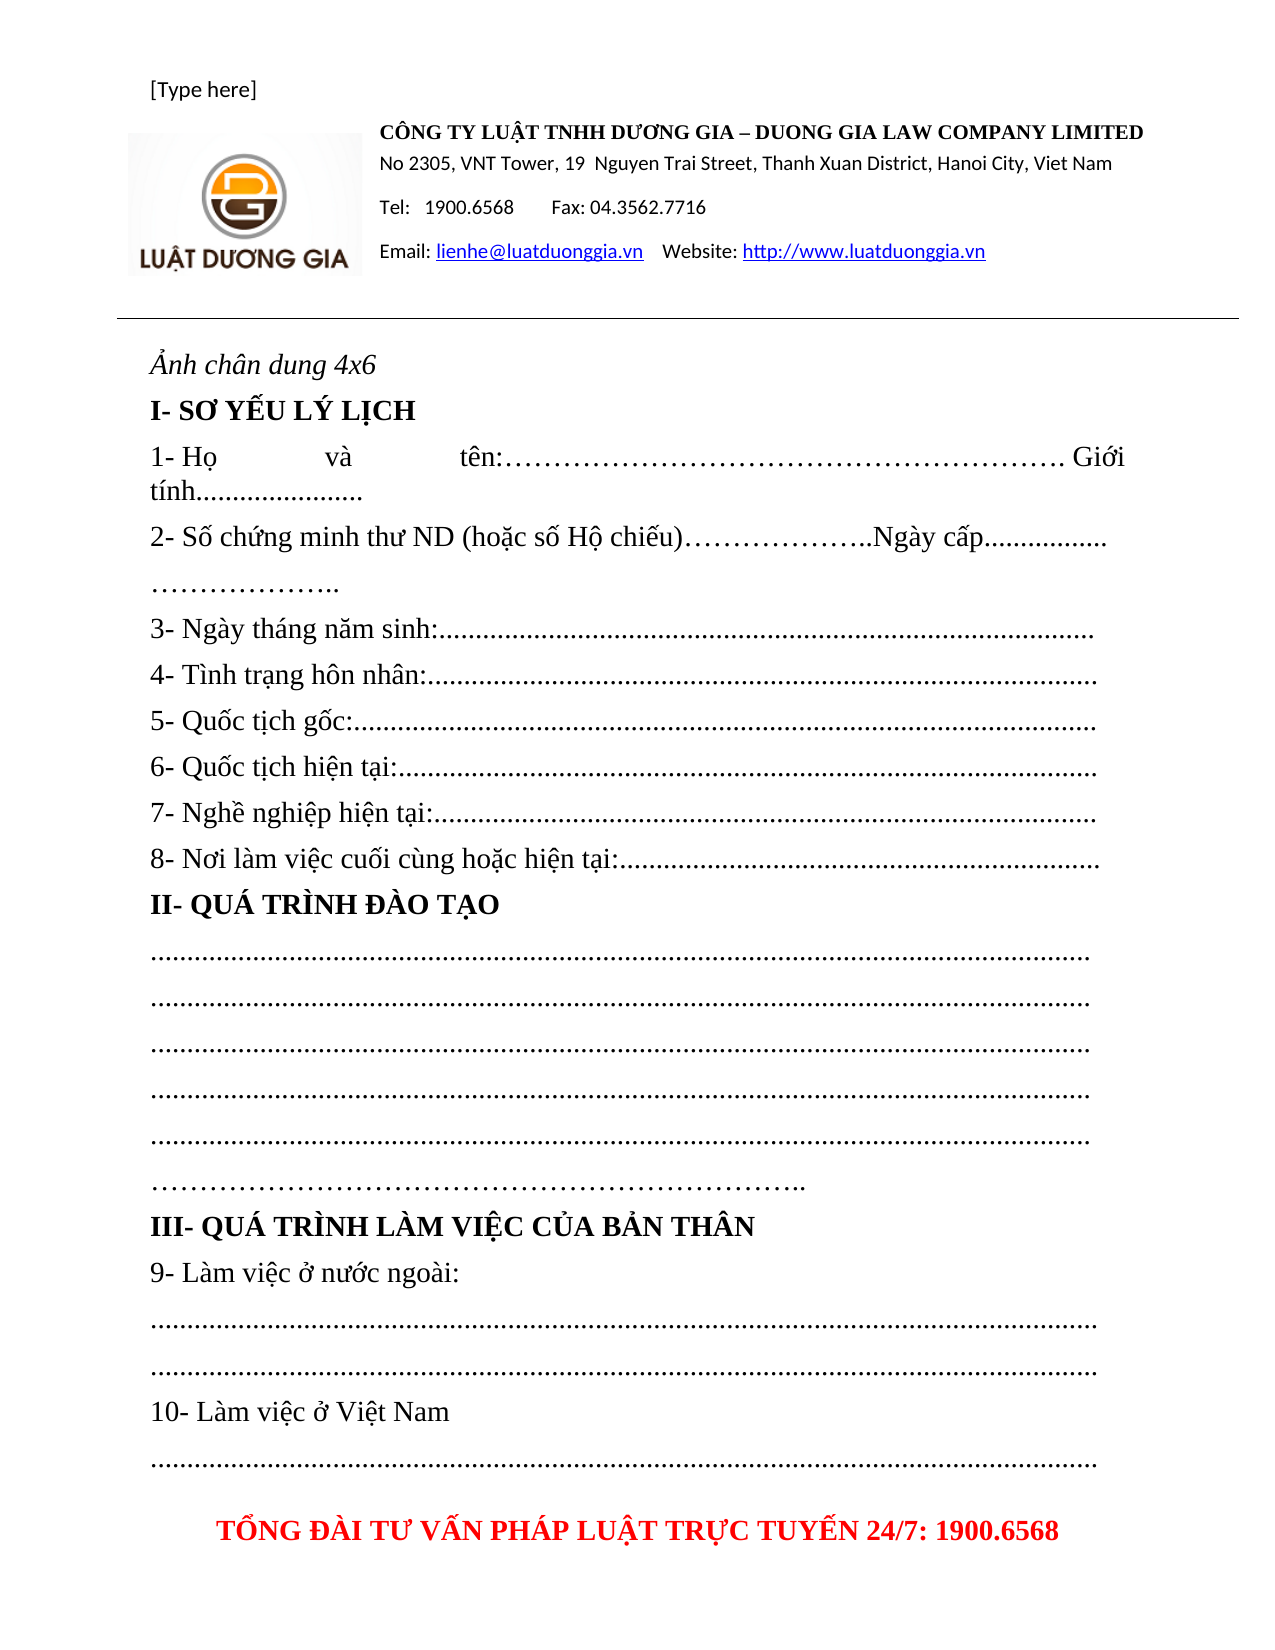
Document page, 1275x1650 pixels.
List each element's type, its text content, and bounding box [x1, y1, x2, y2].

text 8- Nơi làm việc cuối cùng hoặc hiện tại:.................................................................. [150, 841, 1125, 875]
text III- QUÁ TRÌNH LÀM VIỆC CỦA BẢN THÂN [150, 1209, 1125, 1243]
text II- QUÁ TRÌNH ĐÀO TẠO [150, 887, 1125, 921]
text .................................................................................................................................. [150, 1440, 1125, 1473]
text I- SƠ YẾU LÝ LỊCH [150, 393, 1125, 427]
text 10- Làm việc ở Việt Nam [150, 1394, 1125, 1427]
text 5- Quốc tịch gốc:...................................................................................................... [150, 703, 1125, 737]
text 4- Tình trạng hôn nhân:............................................................................................ [150, 657, 1125, 691]
text 9- Làm việc ở nước ngoài: [150, 1256, 1125, 1289]
text 7- Nghề nghiệp hiện tại:........................................................................................... [150, 795, 1125, 829]
text ………………………………………………………….. [150, 1163, 1125, 1197]
text .................................................................................................................................. [150, 1302, 1125, 1335]
picture [128, 133, 363, 276]
text ................................................................................................................................. [150, 979, 1125, 1013]
text ……………….. [150, 565, 1125, 598]
text 1- Họ và tên:…………………………………………………. Giới tính....................... [150, 439, 1125, 506]
text 3- Ngày tháng năm sinh:.......................................................................................... [150, 611, 1125, 644]
text 2- Số chứng minh thư ND (hoặc số Hộ chiếu)………………..Ngày cấp................. [150, 519, 1125, 552]
text 6- Quốc tịch hiện tại:................................................................................................ [150, 749, 1125, 783]
text ................................................................................................................................. [150, 933, 1125, 967]
text ................................................................................................................................. [150, 1117, 1125, 1151]
text Ảnh chân dung 4x6 [150, 347, 1125, 381]
text .................................................................................................................................. [150, 1348, 1125, 1381]
text ................................................................................................................................. [150, 1025, 1125, 1059]
text ................................................................................................................................. [150, 1071, 1125, 1105]
